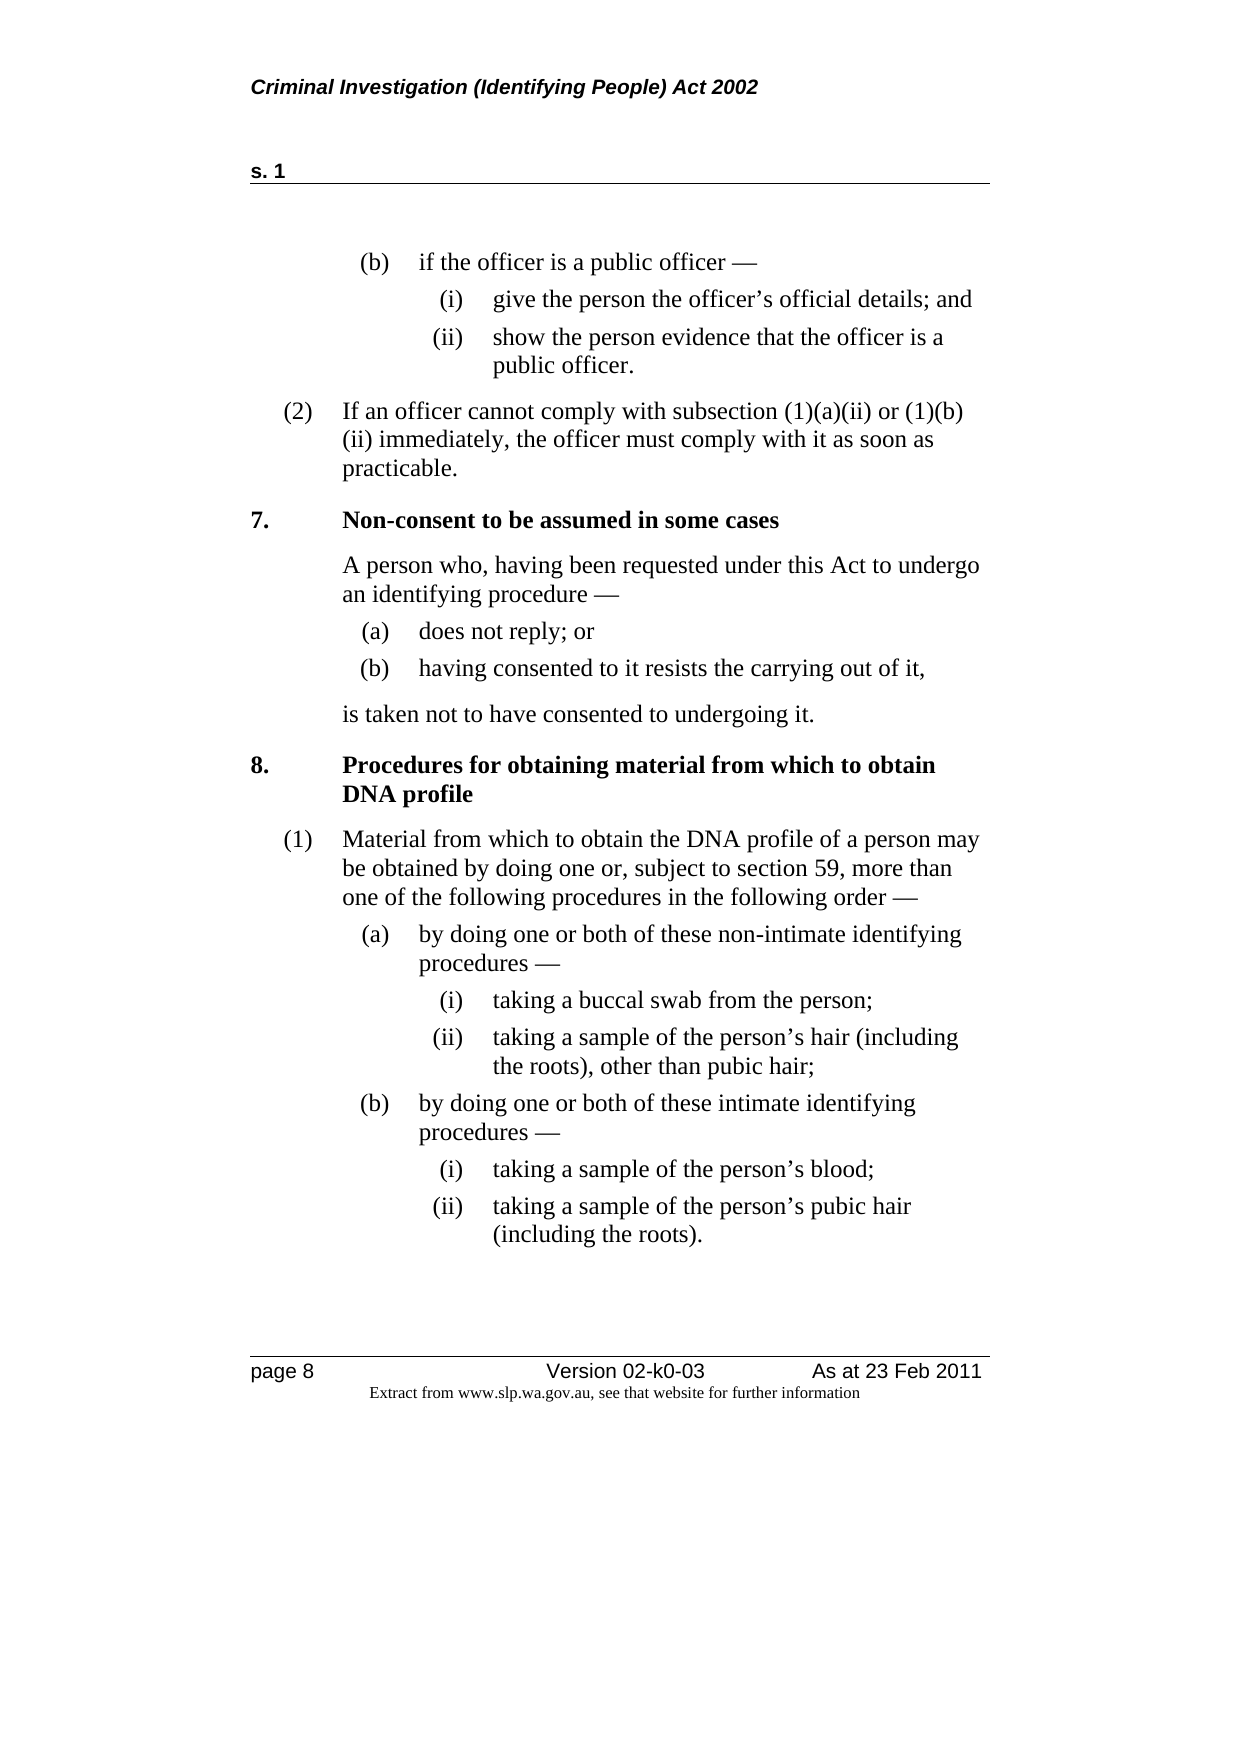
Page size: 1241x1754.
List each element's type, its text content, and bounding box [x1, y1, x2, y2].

text (b) by doing one or both of these intimate identifying procedures — [250, 1088, 990, 1145]
text (ii) taking a sample of the person’s hair (including the roots), other than pubic hair; [250, 1022, 990, 1079]
text (b) if the officer is a public officer — [250, 247, 990, 276]
text (i) taking a sample of the person’s blood; [250, 1154, 990, 1182]
text (a) does not reply; or [250, 616, 990, 645]
text (b) having consented to it resists the carrying out of it, [250, 653, 990, 682]
text (a) by doing one or both of these non-intimate identifying procedures — [250, 919, 990, 977]
text (ii) taking a sample of the person’s pubic hair (including the roots). [250, 1191, 990, 1248]
text (1) Material from which to obtain the DNA profile of a person may be obtained by doing one or, subject to section 59, more than one of the following procedures in the following order — [250, 824, 990, 911]
text (2) If an officer cannot comply with subsection (1)(a)(ii) or (1)(b)(ii) immediately, the officer must comply with it as soon as practicable. [250, 396, 990, 482]
text A person who, having been requested under this Act to undergo an identifying procedure — [250, 550, 990, 608]
subtitle 7. Non-consent to be assumed in some cases [250, 505, 990, 534]
text (i) taking a buccal swab from the person; [250, 985, 990, 1014]
text (ii) show the person evidence that the officer is a public officer. [250, 322, 990, 379]
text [250, 284, 990, 313]
text is taken not to have consented to undergoing it. [250, 699, 990, 727]
subtitle 8. Procedures for obtaining material from which to obtain DNA profile [250, 750, 990, 808]
